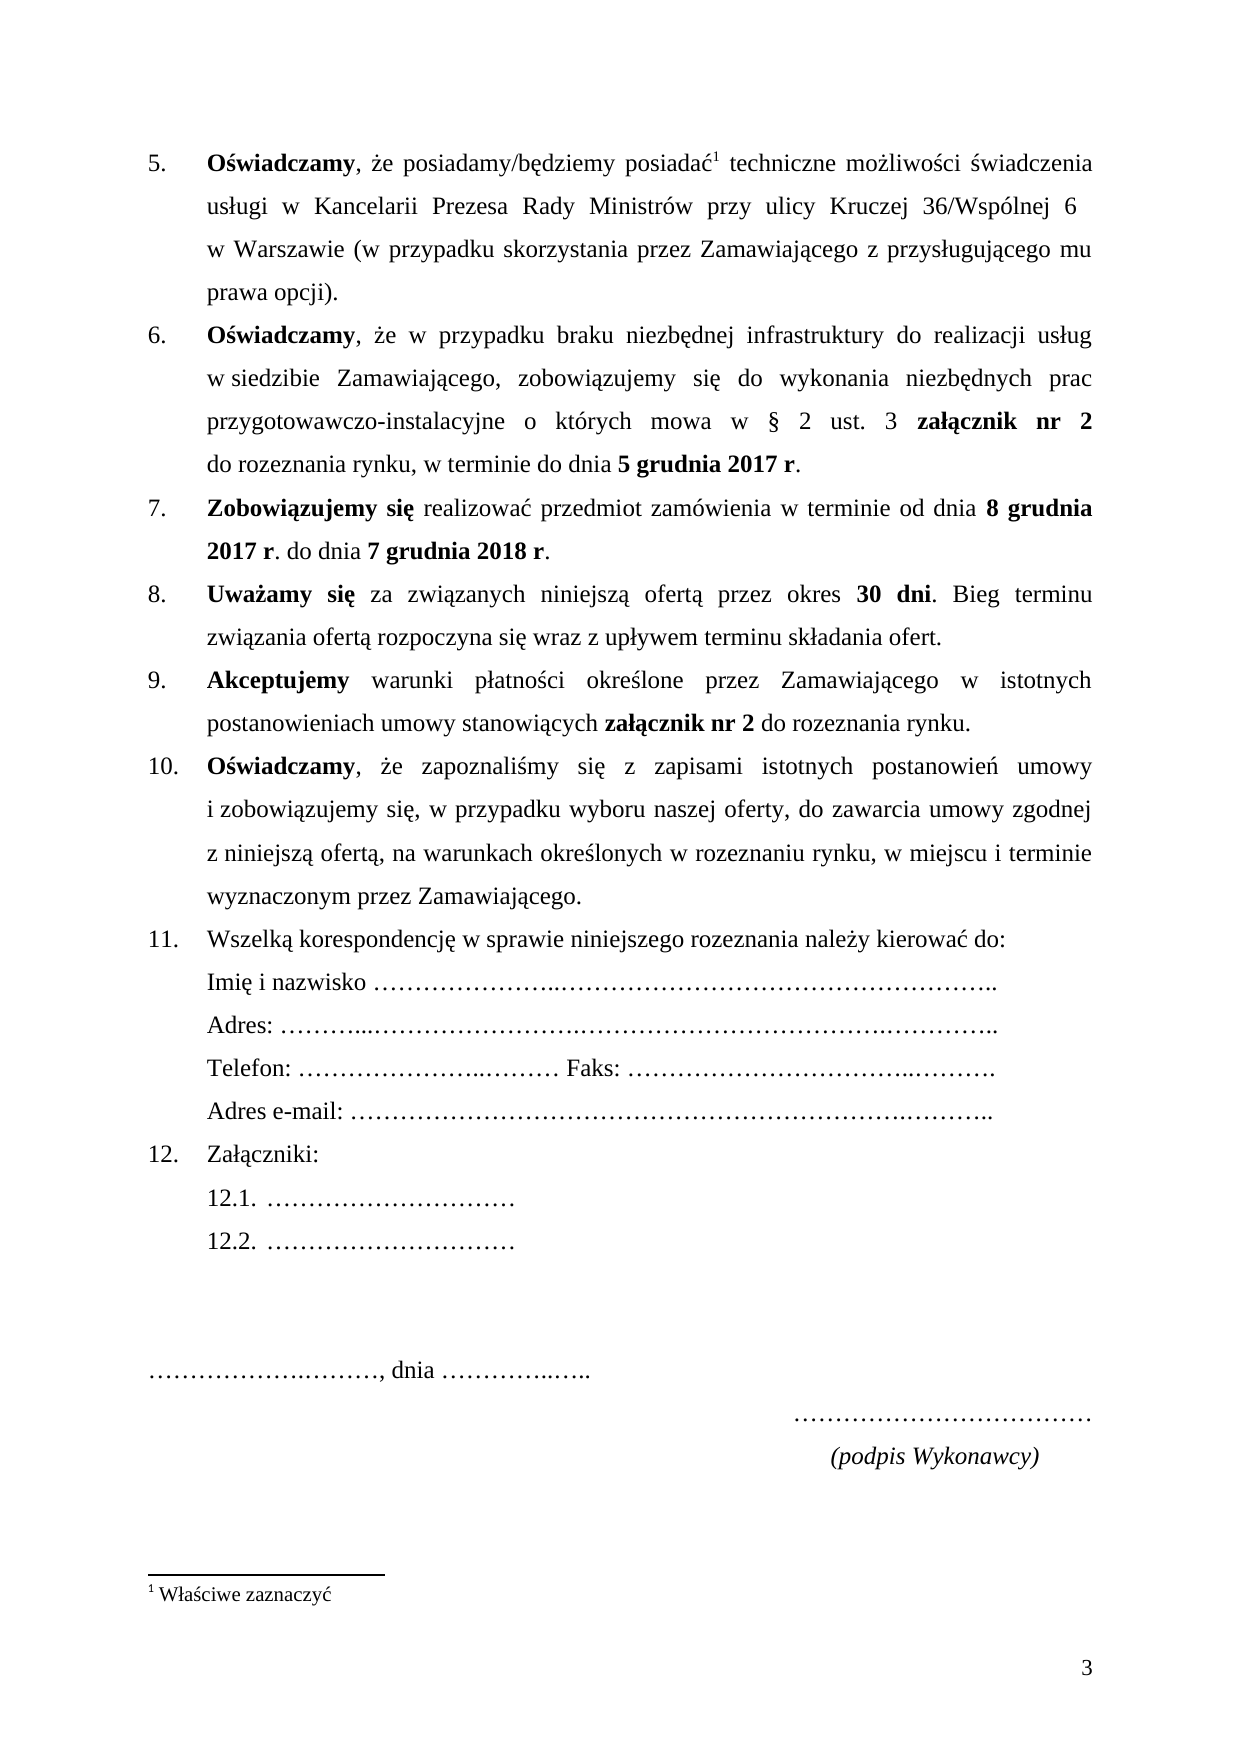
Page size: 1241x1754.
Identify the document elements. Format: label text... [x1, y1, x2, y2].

text ……………….………, dnia …………..….. [148, 1355, 1093, 1384]
list Oświadczamy, że posiadamy/będziemy posiadać techniczne możliwości świadczenia usługi w Kancelarii Prezesa Rady Ministrów przy ulicy Kruczej 36/Wspólnej 6 w Warszawie (w przypadku skorzystania przez Zamawiającego z przysługującego mu prawa opcji). [148, 148, 1093, 306]
list Uważamy się za związanych niniejszą ofertą przez okres 30 dni. Bieg terminu związania ofertą rozpoczyna się wraz z upływem terminu składania ofert. [148, 579, 1093, 651]
list ………………………… [207, 1226, 1093, 1254]
list Wszelką korespondencję w sprawie niniejszego rozeznania należy kierować do: [148, 924, 1093, 953]
list Adres: ………...…………………….……………………………….………….. [207, 1010, 1093, 1039]
list ………………………… [207, 1183, 1093, 1211]
list Telefon: …………………..……… Faks: ……………………………..………. [207, 1053, 1093, 1082]
list Zobowiązujemy się realizować przedmiot zamówienia w terminie od dnia 8 grudnia 2017 r. do dnia 7 grudnia 2018 r. [148, 493, 1093, 564]
text (podpis Wykonawcy) [664, 1441, 1093, 1470]
list Akceptujemy warunki płatności określone przez Zamawiającego w istotnych postanowieniach umowy stanowiących załącznik nr 2 do rozeznania rynku. [148, 665, 1093, 737]
list Adres e-mail: ………………………………………………………….……….. [207, 1096, 1093, 1125]
text ……………………………… [148, 1398, 1093, 1427]
list Imię i nazwisko …………………..…………………………………………….. [207, 967, 1093, 996]
list Oświadczamy, że zapoznaliśmy się z zapisami istotnych postanowień umowy i zobowiązujemy się, w przypadku wyboru naszej oferty, do zawarcia umowy zgodnej z niniejszą ofertą, na warunkach określonych w rozeznaniu rynku, w miejscu i terminie wyznaczonym przez Zamawiającego. [148, 751, 1093, 909]
list Oświadczamy, że w przypadku braku niezbędnej infrastruktury do realizacji usług w siedzibie Zamawiającego, zobowiązujemy się do wykonania niezbędnych prac przygotowawczo-instalacyjne o których mowa w § 2 ust. 3 załącznik nr 2 do rozeznania rynku, w terminie do dnia 5 grudnia 2017 r. [148, 320, 1093, 478]
list Załączniki: [148, 1139, 1093, 1168]
